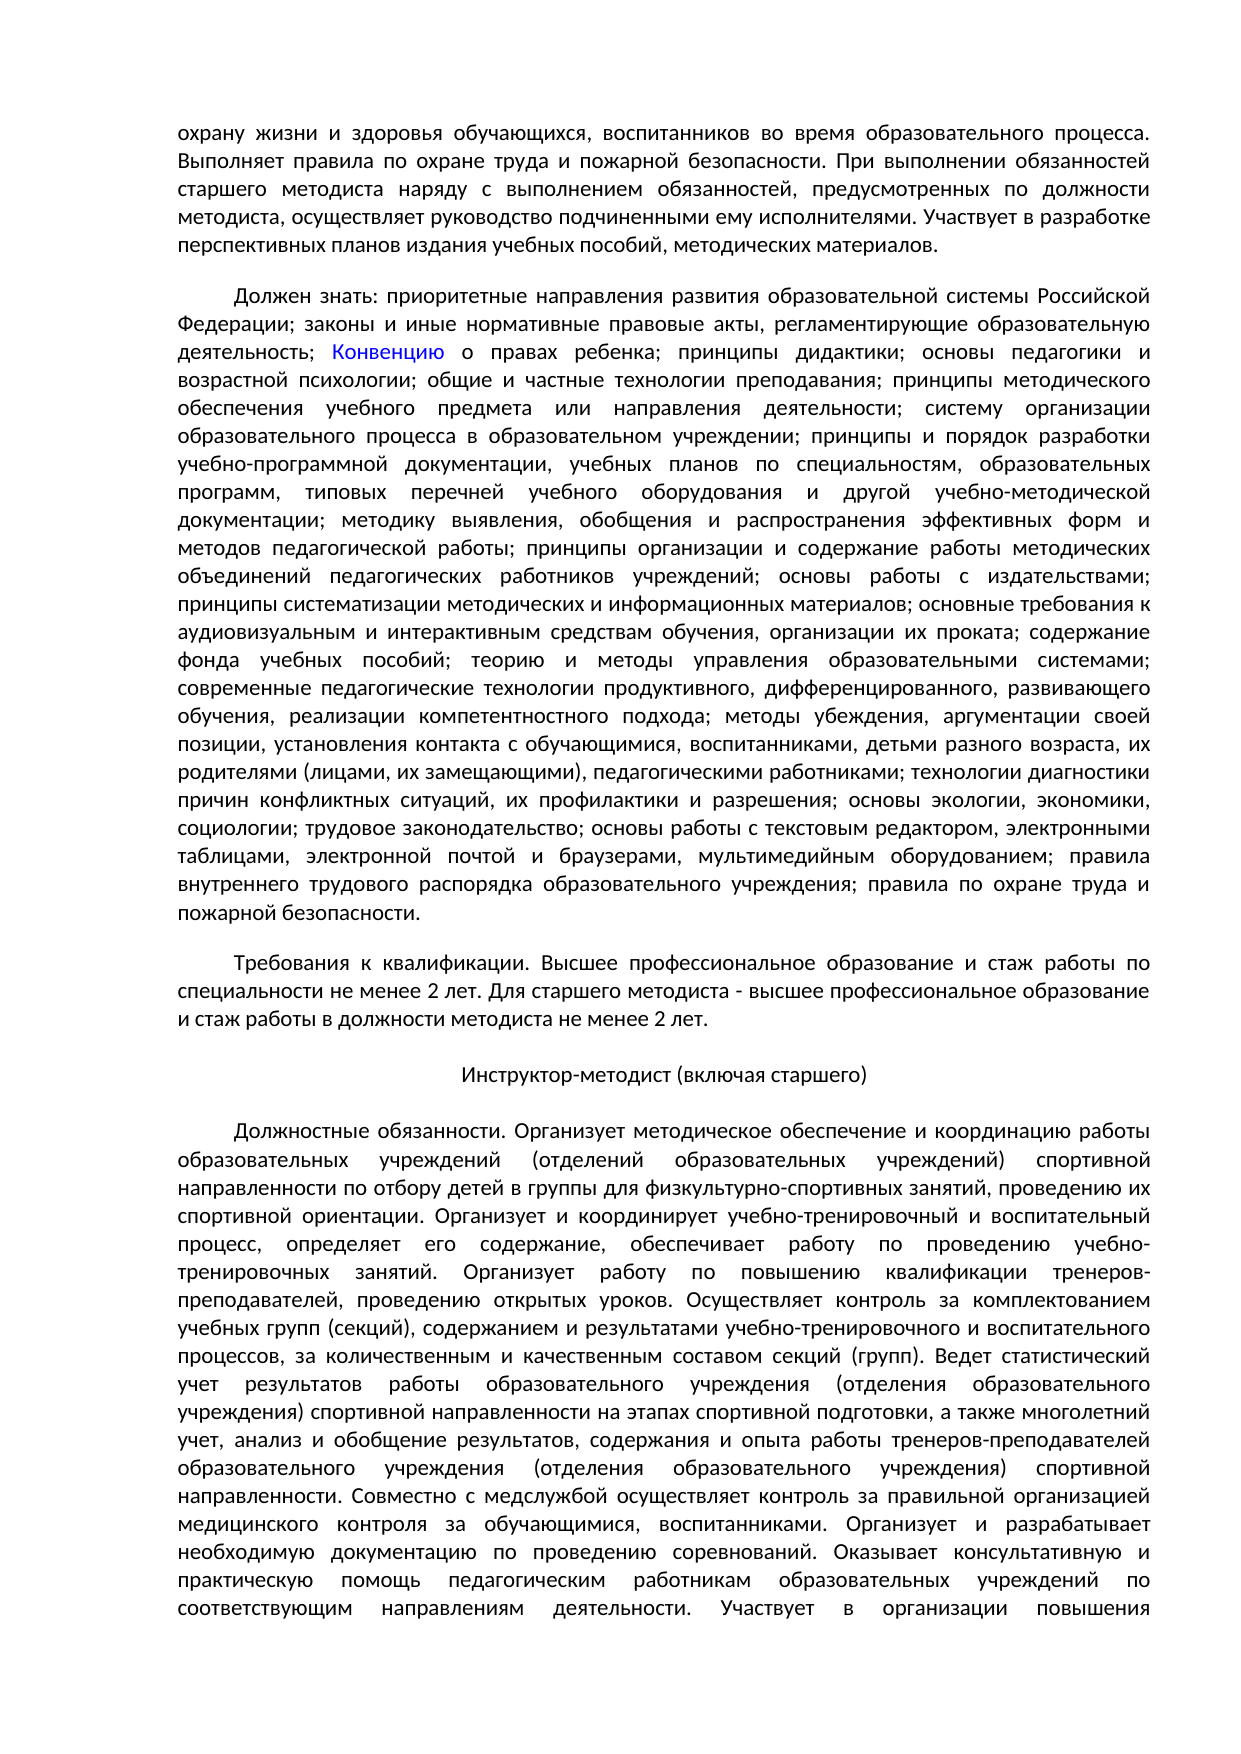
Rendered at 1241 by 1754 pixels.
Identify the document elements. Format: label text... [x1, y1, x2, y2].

text Должен знать: приоритетные направления развития образовательной системы Российской Федерации; законы и иные нормативные правовые акты, регламентирующие образовательную деятельность; Конвенцию о правах ребенка; принципы дидактики; основы педагогики и возрастной психологии; общие и частные технологии преподавания; принципы методического обеспечения учебного предмета или направления деятельности; систему организации образовательного процесса в образовательном учреждении; принципы и порядок разработки учебно-программной документации, учебных планов по специальностям, образовательных программ, типовых перечней учебного оборудования и другой учебно-методической документации; методику выявления, обобщения и распространения эффективных форм и методов педагогической работы; принципы организации и содержание работы методических объединений педагогических работников учреждений; основы работы с издательствами; принципы систематизации методических и информационных материалов; основные требования к аудиовизуальным и интерактивным средствам обучения, организации их проката; содержание фонда учебных пособий; теорию и методы управления образовательными системами; современные педагогические технологии продуктивного, дифференцированного, развивающего обучения, реализации компетентностного подхода; методы убеждения, аргументации своей позиции, установления контакта с обучающимися, воспитанниками, детьми разного возраста, их родителями (лицами, их замещающими), педагогическими работниками; технологии диагностики причин конфликтных ситуаций, их профилактики и разрешения; основы экологии, экономики, социологии; трудовое законодательство; основы работы с текстовым редактором, электронными таблицами, электронной почтой и браузерами, мультимедийным оборудованием; правила внутреннего трудового распорядка образовательного учреждения; правила по охране труда и пожарной безопасности. [177, 281, 1152, 926]
text Инструктор-методист (включая старшего) [177, 1061, 1152, 1089]
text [177, 1117, 1152, 1621]
text Требования к квалификации. Высшее профессиональное образование и стаж работы по специальности не менее 2 лет. Для старшего методиста - высшее профессиональное образование и стаж работы в должности методиста не менее 2 лет. [177, 948, 1152, 1033]
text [177, 118, 1152, 258]
